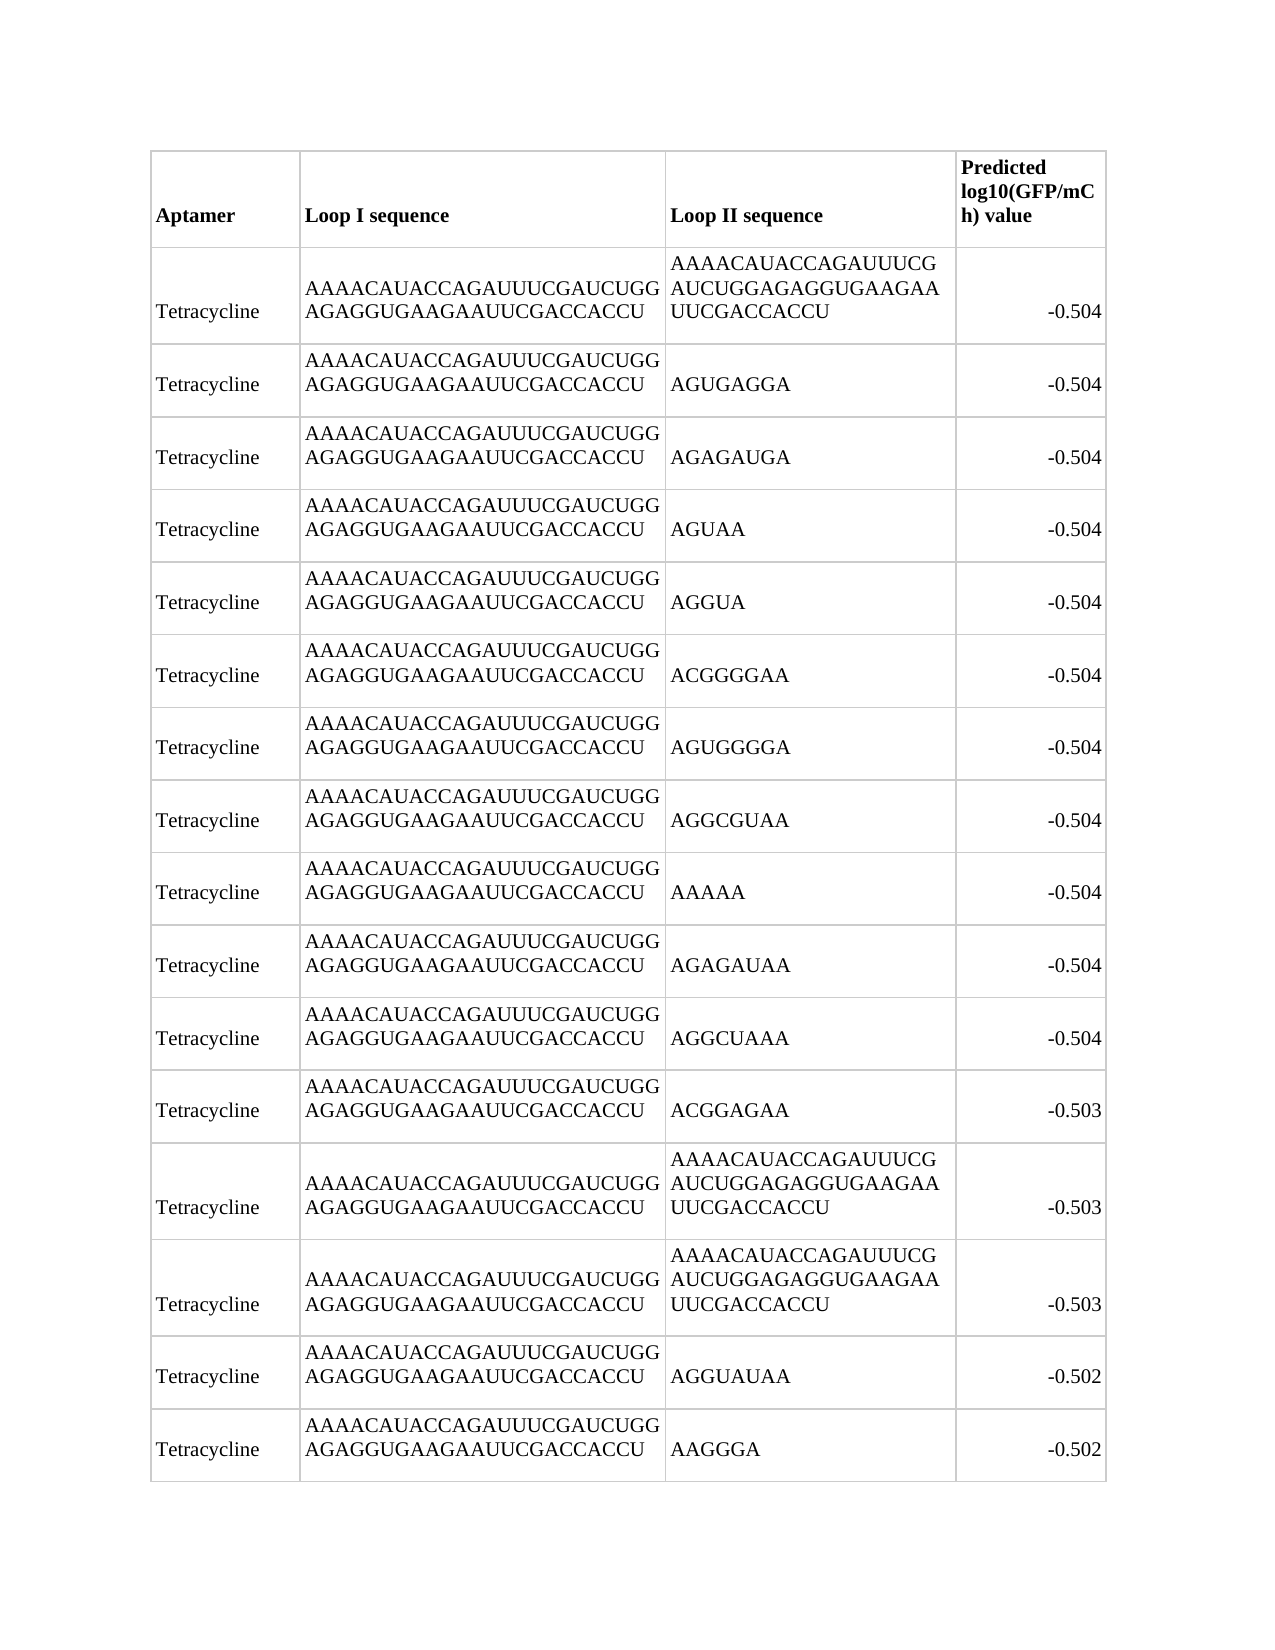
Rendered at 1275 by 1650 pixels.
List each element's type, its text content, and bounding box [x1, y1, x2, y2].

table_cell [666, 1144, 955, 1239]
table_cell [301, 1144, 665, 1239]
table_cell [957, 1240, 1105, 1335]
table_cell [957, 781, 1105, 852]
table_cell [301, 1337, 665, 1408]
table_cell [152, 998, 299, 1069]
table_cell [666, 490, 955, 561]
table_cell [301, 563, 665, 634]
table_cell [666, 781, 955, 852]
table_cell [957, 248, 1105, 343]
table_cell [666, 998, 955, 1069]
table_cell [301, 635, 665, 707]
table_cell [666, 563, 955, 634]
table_header Aptamer [152, 152, 299, 247]
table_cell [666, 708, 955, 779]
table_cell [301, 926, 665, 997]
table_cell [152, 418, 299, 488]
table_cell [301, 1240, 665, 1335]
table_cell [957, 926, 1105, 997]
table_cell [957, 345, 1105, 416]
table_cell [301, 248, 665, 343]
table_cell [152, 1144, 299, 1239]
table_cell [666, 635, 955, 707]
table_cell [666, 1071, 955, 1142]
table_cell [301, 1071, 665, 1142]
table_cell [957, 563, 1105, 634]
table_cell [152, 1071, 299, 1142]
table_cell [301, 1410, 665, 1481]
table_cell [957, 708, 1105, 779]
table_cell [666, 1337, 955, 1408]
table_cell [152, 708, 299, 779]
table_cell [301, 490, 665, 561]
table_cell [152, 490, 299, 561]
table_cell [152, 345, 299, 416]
table_header Loop II sequence [666, 152, 955, 247]
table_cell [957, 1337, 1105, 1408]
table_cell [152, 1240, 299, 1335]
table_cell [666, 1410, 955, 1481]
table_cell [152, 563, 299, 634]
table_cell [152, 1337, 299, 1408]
table_header Loop I sequence [301, 152, 665, 247]
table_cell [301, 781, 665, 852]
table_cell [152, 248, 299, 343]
table_header Predicted log10(GFP/mCh) value [957, 152, 1105, 247]
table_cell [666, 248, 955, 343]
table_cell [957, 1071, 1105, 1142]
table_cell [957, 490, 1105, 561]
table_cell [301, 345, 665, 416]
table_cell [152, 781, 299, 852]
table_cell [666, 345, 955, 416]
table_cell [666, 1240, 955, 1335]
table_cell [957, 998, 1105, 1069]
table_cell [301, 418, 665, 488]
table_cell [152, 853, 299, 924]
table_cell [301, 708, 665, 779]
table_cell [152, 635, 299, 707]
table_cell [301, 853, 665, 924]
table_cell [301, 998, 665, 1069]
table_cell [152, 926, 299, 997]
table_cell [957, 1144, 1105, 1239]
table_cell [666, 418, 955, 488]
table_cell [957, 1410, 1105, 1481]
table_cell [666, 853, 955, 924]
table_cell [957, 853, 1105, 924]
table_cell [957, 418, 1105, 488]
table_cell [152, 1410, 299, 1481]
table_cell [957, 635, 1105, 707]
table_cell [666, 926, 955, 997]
